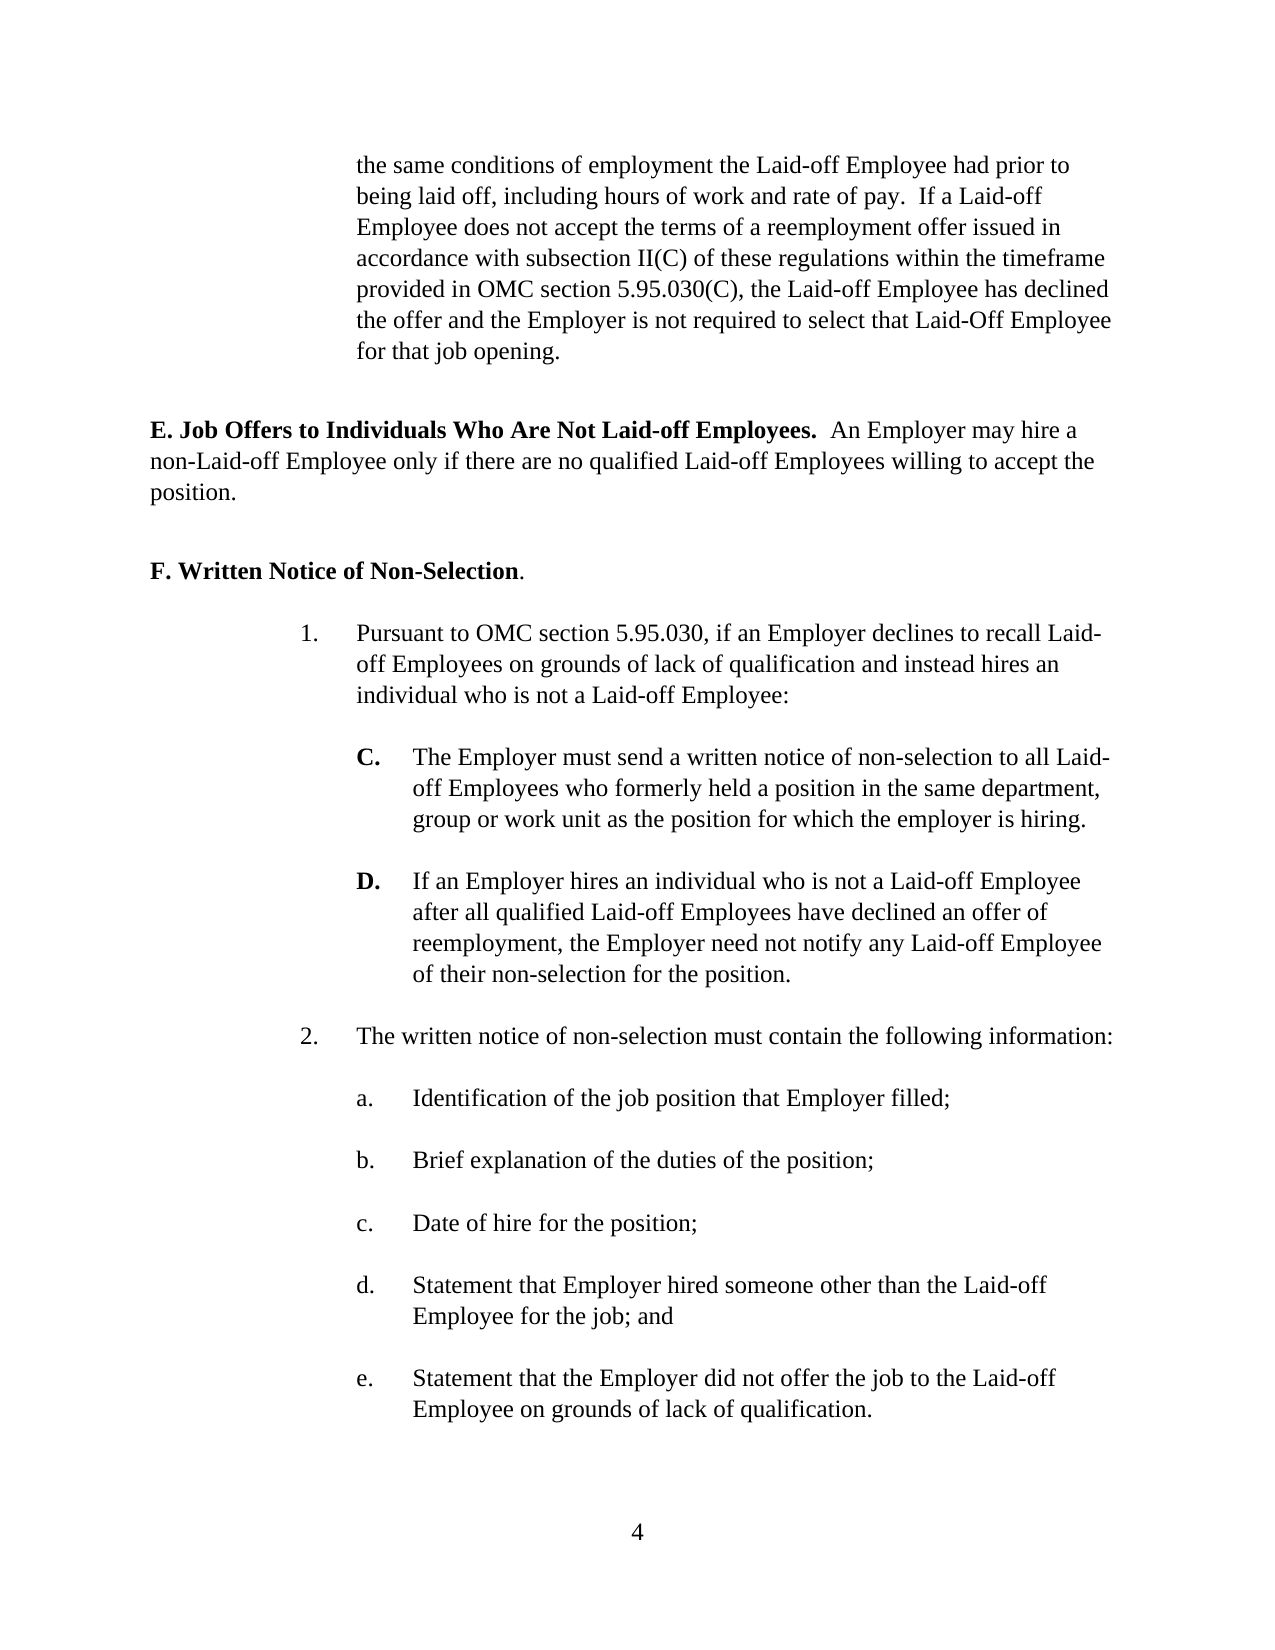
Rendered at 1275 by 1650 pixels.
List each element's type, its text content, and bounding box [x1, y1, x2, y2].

list Statement that the Employer did not offer the job to the Laid-off Employee on grounds of lack of qualification. [356, 1363, 1125, 1423]
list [300, 150, 1125, 365]
list If an Employer hires an individual who is not a Laid-off Employee after all qualified Laid-off Employees have declined an offer of reemployment, the Employer need not notify any Laid-off Employee of their non-selection for the position. [356, 866, 1125, 988]
list The Employer must send a written notice of non-selection to all Laid-off Employees who formerly held a position in the same department, group or work unit as the position for which the employer is hiring. [356, 742, 1125, 833]
list Pursuant to OMC section 5.95.030, if an Employer declines to recall Laid-off Employees on grounds of lack of qualification and instead hires an individual who is not a Laid-off Employee: [300, 618, 1125, 709]
text F. Written Notice of Non-Selection. [150, 556, 1125, 584]
list Date of hire for the position; [356, 1208, 1125, 1236]
list The written notice of non-selection must contain the following information: [300, 1021, 1125, 1050]
list Identification of the job position that Employer filled; [356, 1083, 1125, 1112]
list Brief explanation of the duties of the position; [356, 1146, 1125, 1174]
list Statement that Employer hired someone other than the Laid-off Employee for the job; and [356, 1270, 1125, 1329]
text E. Job Offers to Individuals Who Are Not Laid-off Employees. An Employer may hire a non-Laid-off Employee only if there are no qualified Laid-off Employees willing to accept the position. [150, 415, 1125, 506]
